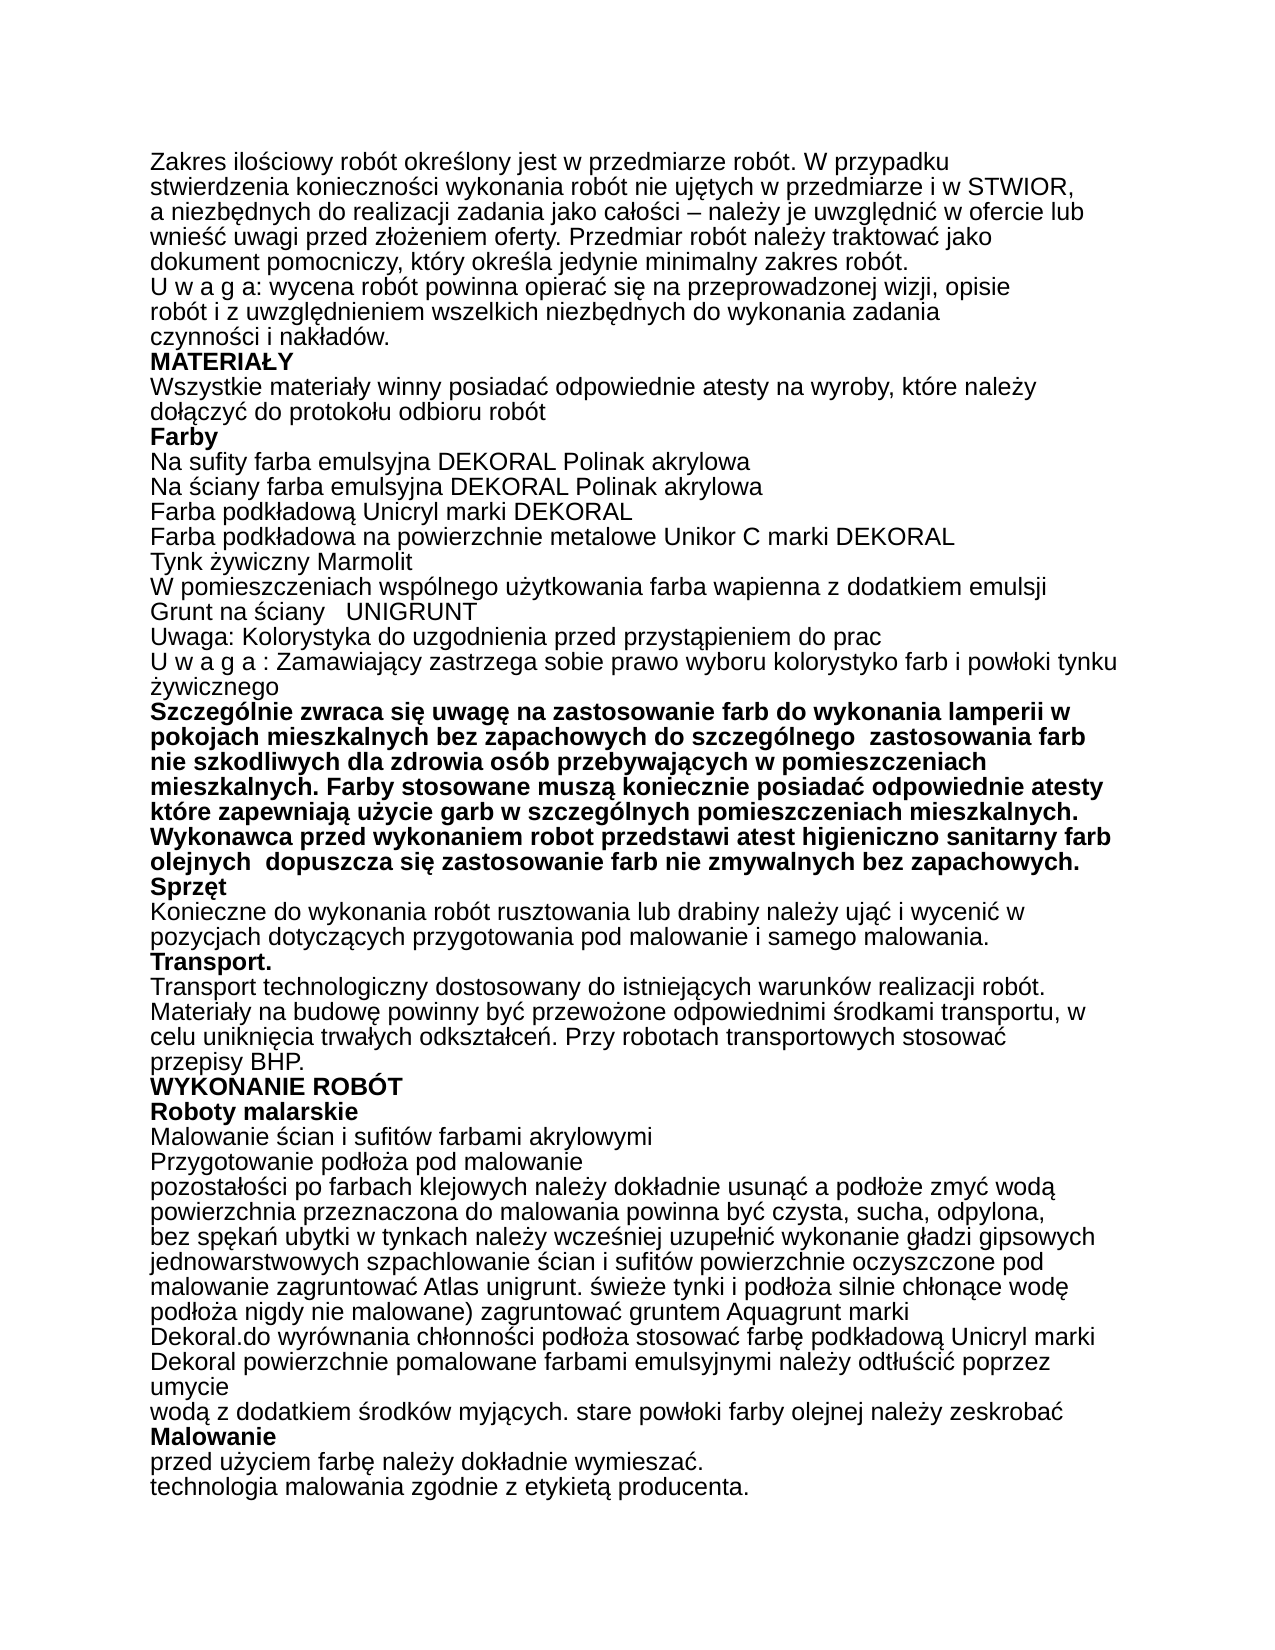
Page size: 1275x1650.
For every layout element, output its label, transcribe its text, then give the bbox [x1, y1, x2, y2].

text Szczególnie zwraca się uwagę na zastosowanie farb do wykonania lamperii w pokojach mieszkalnych bez zapachowych do szczególnego zastosowania farb nie szkodliwych dla zdrowia osób przebywających w pomieszczeniach mieszkalnych. Farby stosowane muszą koniecznie posiadać odpowiednie atesty które zapewniają użycie garb w szczególnych pomieszczeniach mieszkalnych. Wykonawca przed wykonaniem robot przedstawi atest higieniczno sanitarny farb olejnych dopuszcza się zastosowanie farb nie zmywalnych bez zapachowych. [150, 700, 1125, 875]
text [150, 1025, 1125, 1500]
text Sprzęt Konieczne do wykonania robót rusztowania lub drabiny należy ująć i wycenić w pozycjach dotyczących przygotowania pod malowanie i samego malowania. Transport. Transport technologiczny dostosowany do istniejących warunków realizacji robót. Materiały na budowę powinny być przewożone odpowiednimi środkami transportu, w [150, 875, 1125, 1025]
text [150, 150, 1125, 350]
text MATERIAŁY Wszystkie materiały winny posiadać odpowiednie atesty na wyroby, które należy dołączyć do protokołu odbioru robót Farby Na sufity farba emulsyjna DEKORAL Polinak akrylowa Na ściany farba emulsyjna DEKORAL Polinak akrylowa Farba podkładową Unicryl marki DEKORAL Farba podkładowa na powierzchnie metalowe Unikor C marki DEKORAL Tynk żywiczny Marmolit W pomieszczeniach wspólnego użytkowania farba wapienna z dodatkiem emulsji Grunt na ściany UNIGRUNT Uwaga: Kolorystyka do uzgodnienia przed przystąpieniem do prac U w a g a : Zamawiający zastrzega sobie prawo wyboru kolorystyko farb i powłoki tynku żywicznego [150, 350, 1125, 700]
